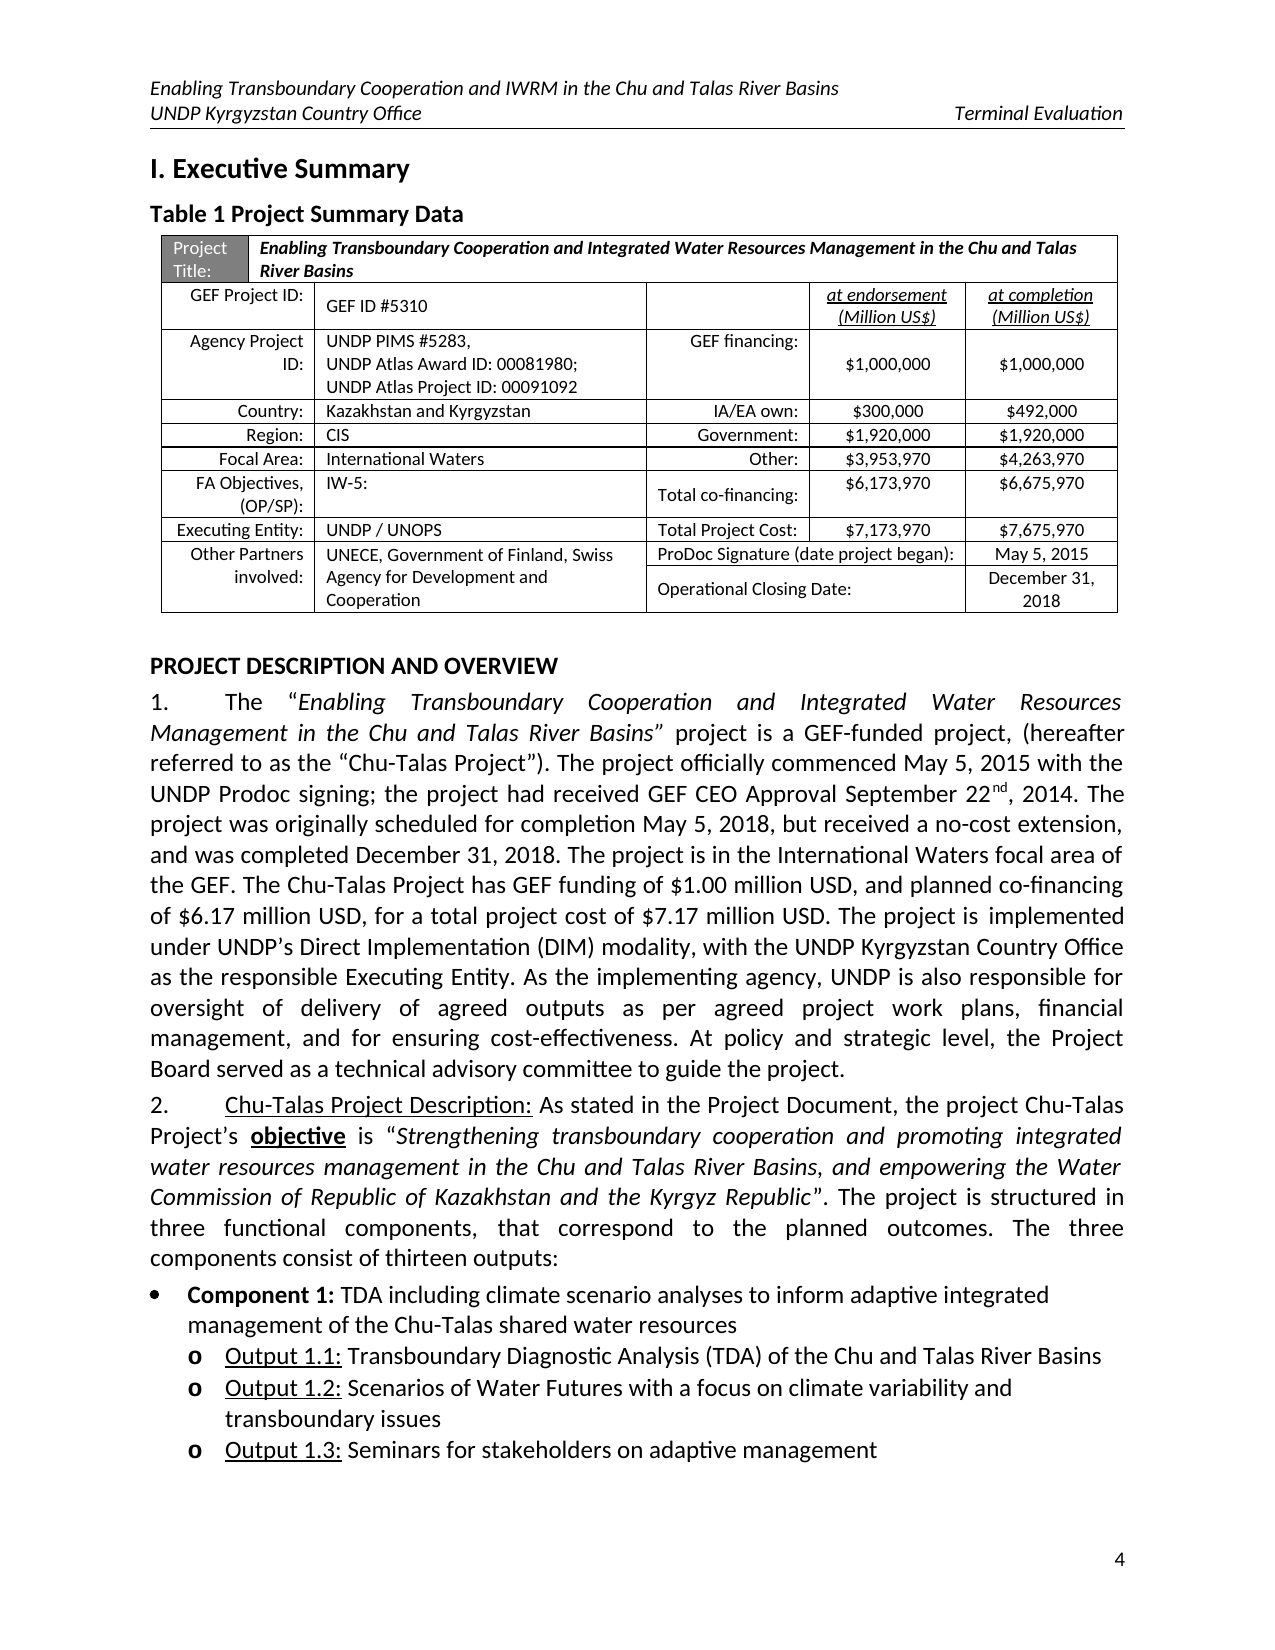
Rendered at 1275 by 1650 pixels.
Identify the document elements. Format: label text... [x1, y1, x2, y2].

table_cell [647, 283, 809, 329]
table_cell ProDoc Signature (date project began): [647, 542, 965, 565]
table_cell $6,173,970 [810, 471, 965, 517]
table_cell FA Objectives, (OP/SP): [162, 471, 314, 517]
table_cell CIS [315, 424, 646, 446]
table_cell Total co-financing: [647, 471, 809, 517]
table_cell $4,263,970 [966, 448, 1117, 470]
text The “Enabling Transboundary Cooperation and Integrated Water Resources Management in the Chu and Talas River Basins” project is a GEF-funded project, (hereafter referred to as the “Chu-Talas Project”). The project officially commenced May 5, 2015 with the UNDP Prodoc signing; the project had received GEF CEO Approval September 22nd, 2014. The project was originally scheduled for completion May 5, 2018, but received a no-cost extension, and was completed December 31, 2018. The project is in the International Waters focal area of the GEF. The Chu-Talas Project has GEF funding of $1.00 million USD, and planned co-financing of $6.17 million USD, for a total project cost of $7.17 million USD. The project is implemented under UNDP’s Direct Implementation (DIM) modality, with the UNDP Kyrgyzstan Country Office as the responsible Executing Entity. As the implementing agency, UNDP is also responsible for oversight of delivery of agreed outputs as per agreed project work plans, financial management, and for ensuring cost-effectiveness. At policy and strategic level, the Project Board served as a technical advisory committee to guide the project. [150, 687, 1125, 1083]
table_cell GEF ID #5310 [315, 283, 646, 329]
table_cell December 31, 2018 [966, 566, 1117, 612]
table_cell UNECE, Government of Finland, Swiss Agency for Development and Cooperation [315, 542, 646, 612]
table_cell $1,000,000 [966, 330, 1117, 398]
table_cell UNDP PIMS #5283, UNDP Atlas Award ID: 00081980; UNDP Atlas Project ID: 00091092 [315, 330, 646, 398]
table_cell IW-5: [315, 471, 646, 517]
table_cell $1,920,000 [810, 424, 965, 446]
table_cell Focal Area: [162, 448, 314, 470]
table_cell IA/EA own: [647, 400, 809, 422]
table_cell GEF financing: [647, 330, 809, 398]
subtitle Executive Summary [150, 150, 1125, 186]
table_cell Executing Entity: [162, 518, 314, 541]
list Output 1.3: Seminars for stakeholders on adaptive management [187, 1434, 1125, 1466]
table_cell Government: [647, 424, 809, 446]
table_cell at endorsement (Million US$) [810, 283, 965, 329]
list Output 1.2: Scenarios of Water Futures with a focus on climate variability and transboundary issues [187, 1372, 1125, 1434]
table_cell Region: [162, 424, 314, 446]
table_cell $7,173,970 [810, 518, 965, 541]
table_cell May 5, 2015 [966, 542, 1117, 565]
table_cell $7,675,970 [966, 518, 1117, 541]
table_cell GEF Project ID: [162, 283, 314, 329]
subtitle Table 1 Project Summary Data [150, 198, 1125, 229]
table_cell Other: [647, 448, 809, 470]
table_header Project Title: [162, 236, 248, 282]
table_cell $1,000,000 [810, 330, 965, 398]
list Component 1: TDA including climate scenario analyses to inform adaptive integrated management of the Chu-Talas shared water resources [150, 1279, 1125, 1340]
table_cell Other Partners involved: [162, 542, 314, 612]
list PROJECT DESCRIPTION AND OVERVIEW [150, 650, 1125, 680]
table_cell $300,000 [810, 400, 965, 422]
table_cell Total Project Cost: [647, 518, 809, 541]
table_cell Agency Project ID: [162, 330, 314, 398]
table_cell International Waters [315, 448, 646, 470]
list Output 1.1: Transboundary Diagnostic Analysis (TDA) of the Chu and Talas River Basins [187, 1340, 1125, 1372]
table_cell $6,675,970 [966, 471, 1117, 517]
table_cell $1,920,000 [966, 424, 1117, 446]
table_cell UNDP / UNOPS [315, 518, 646, 541]
text Chu-Talas Project Description: As stated in the Project Document, the project Chu-Talas Project’s objective is “Strengthening transboundary cooperation and promoting integrated water resources management in the Chu and Talas River Basins, and empowering the Water Commission of Republic of Kazakhstan and the Kyrgyz Republic”. The project is structured in three functional components, that correspond to the planned outcomes. The three components consist of thirteen outputs: [150, 1089, 1125, 1273]
table_cell Operational Closing Date: [647, 566, 965, 612]
table_cell Kazakhstan and Kyrgyzstan [315, 400, 646, 422]
table_cell Country: [162, 400, 314, 422]
table_cell $492,000 [966, 400, 1117, 422]
table_header Enabling Transboundary Cooperation and Integrated Water Resources Management in the Chu and Talas River Basins [249, 236, 1117, 282]
table_cell $3,953,970 [810, 448, 965, 470]
table_cell at completion (Million US$) [966, 283, 1117, 329]
